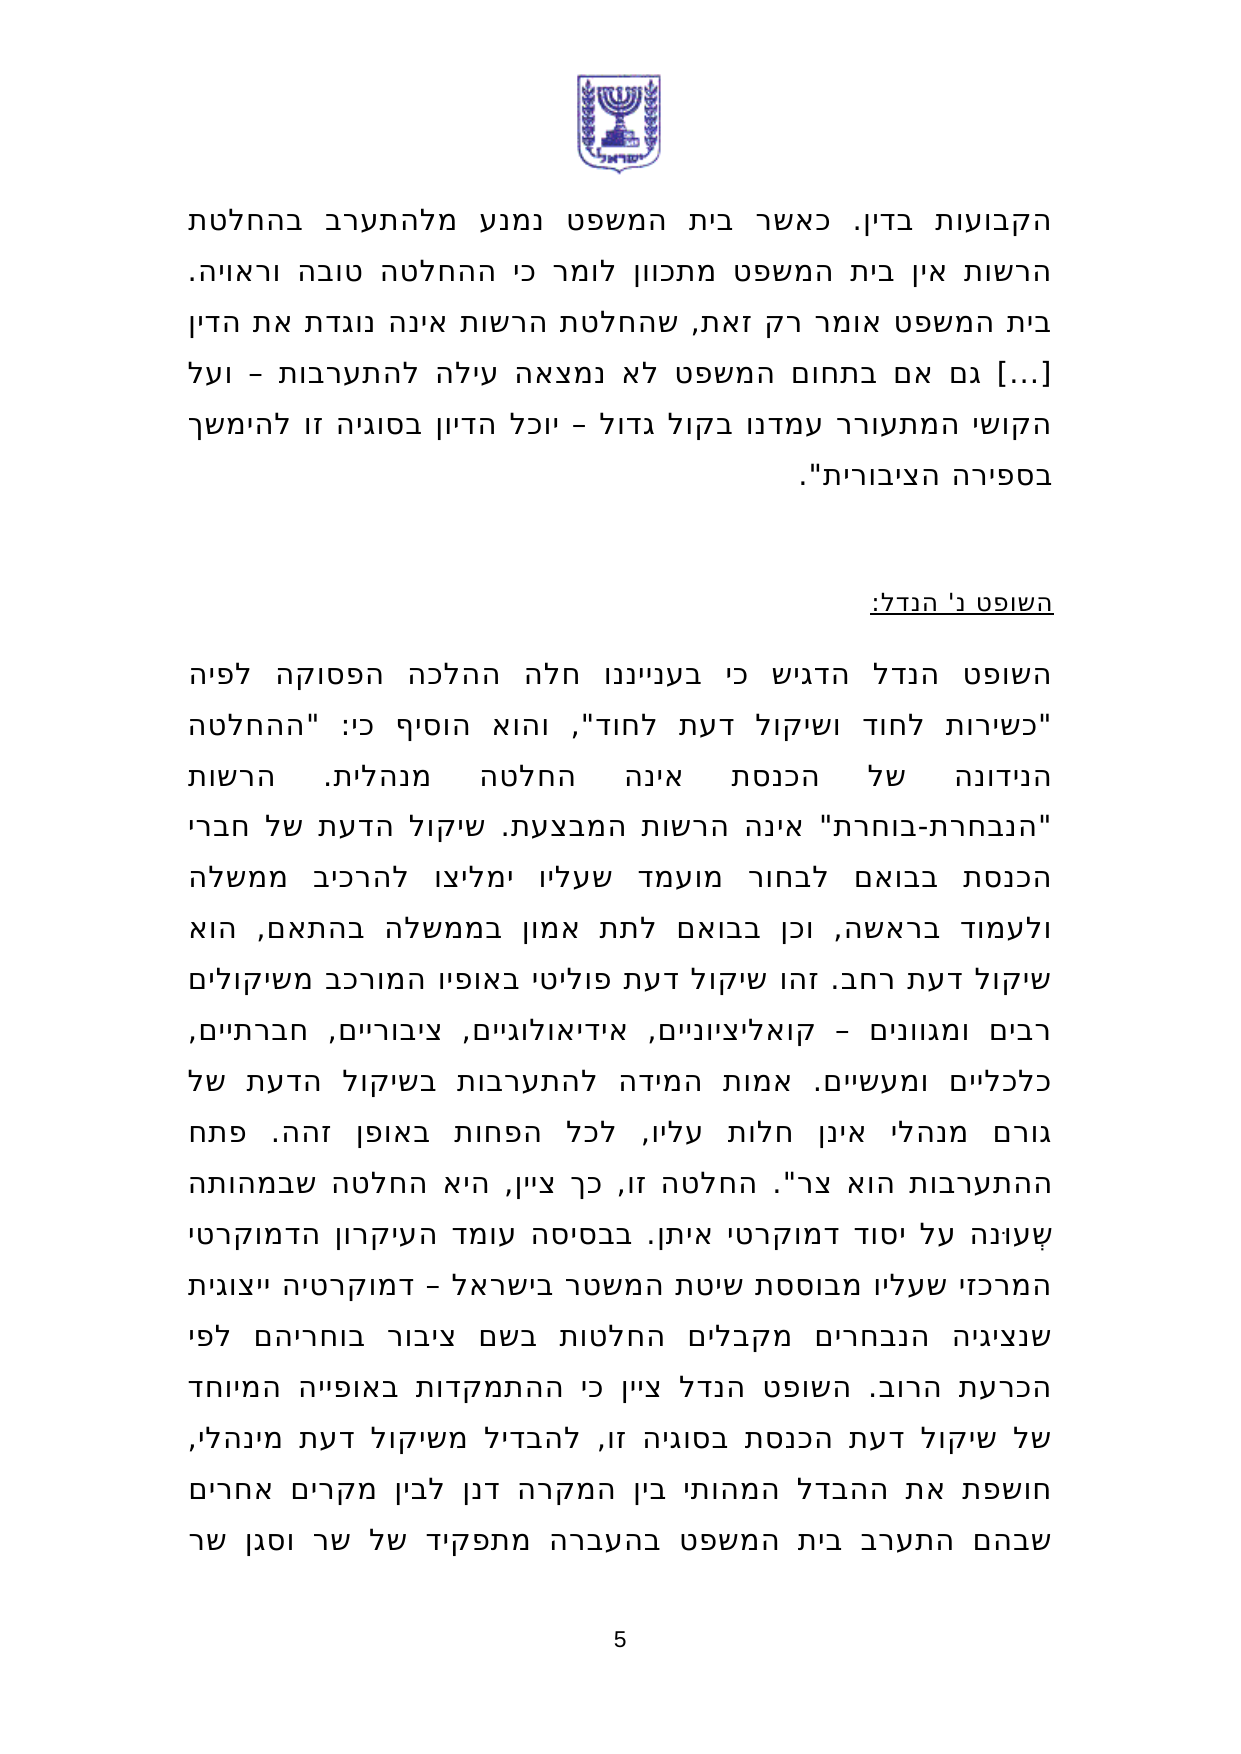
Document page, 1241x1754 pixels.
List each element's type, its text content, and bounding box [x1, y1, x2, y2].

picture [576, 73, 664, 176]
text השופט נ' הנדל: [187, 588, 1053, 617]
